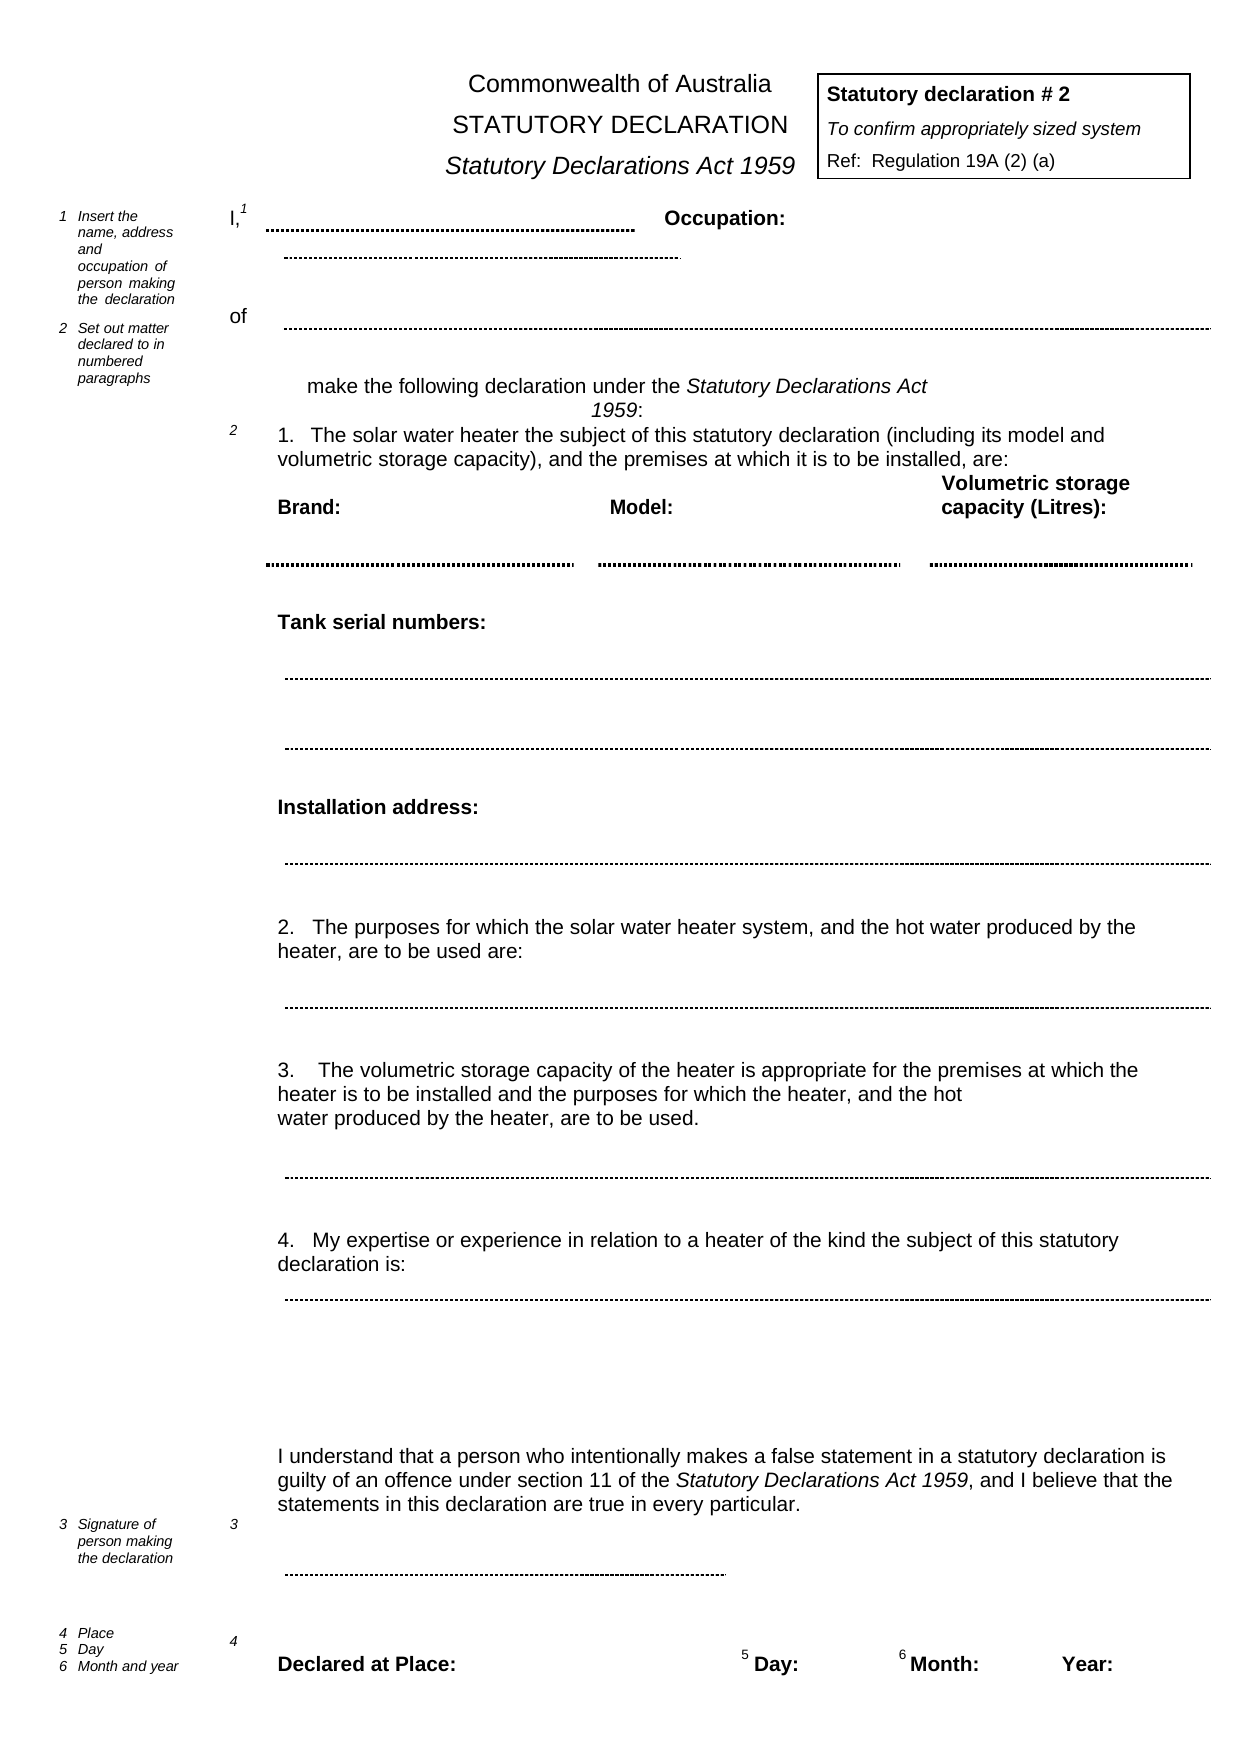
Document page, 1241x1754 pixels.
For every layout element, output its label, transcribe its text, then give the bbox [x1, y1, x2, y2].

text capacity (Litres): [941, 495, 1205, 519]
subtitle 2 1. The solar water heater the subject of this statutory declaration (including its model and volumetric storage capacity), and the premises at which it is to be installed, are: [229, 422, 1106, 471]
picture [598, 563, 901, 567]
text make the following declaration under the Statutory Declarations Act 1959: [279, 374, 955, 422]
picture [266, 563, 574, 567]
subtitle I understand that a person who intentionally makes a false statement in a statutory declaration is guilty of an offence under section 11 of the Statutory Declarations Act 1959, and I believe that the statements in this declaration are true in every particular. [277, 1444, 1203, 1516]
text Installation address: [277, 795, 1205, 819]
text 3 [229, 1516, 1205, 1533]
text I,1 Occupation: [229, 201, 1205, 229]
list Set out matter declared to in numbered paragraphs [59, 319, 169, 386]
text Volumetric storage [218, 471, 1130, 495]
text 4 [229, 1633, 1205, 1649]
subtitle of [229, 304, 1205, 328]
text Brand: Model: [277, 495, 676, 519]
list Signature of person making the declaration [59, 1516, 173, 1566]
text Commonwealth of Australia STATUTORY DECLARATION [451, 69, 788, 139]
text water produced by the heater, are to be used. [277, 1105, 1205, 1129]
subtitle Declared at Place: 5 Day: 6 Month: Year: [277, 1649, 1205, 1677]
list Place [59, 1624, 179, 1641]
text Statutory Declarations Act 1959 [279, 151, 817, 180]
list The volumetric storage capacity of the heater is appropriate for the premises at which the heater is to be installed and the purposes for which the heater, and the hot [277, 1057, 1139, 1105]
subtitle Tank serial numbers: [277, 609, 1205, 633]
picture [929, 563, 1193, 567]
list My expertise or experience in relation to a heater of the kind the subject of this statutory declaration is: [277, 1227, 1119, 1275]
list Day [59, 1641, 179, 1658]
text Statutory Declarations Act 1959 [819, 151, 961, 178]
list Insert the name, address and occupation of person making the declaration [59, 207, 176, 308]
list Month and year [59, 1658, 179, 1674]
subtitle The purposes for which the solar water heater system, and the hot water produced by the heater, are to be used are: [277, 915, 1136, 963]
